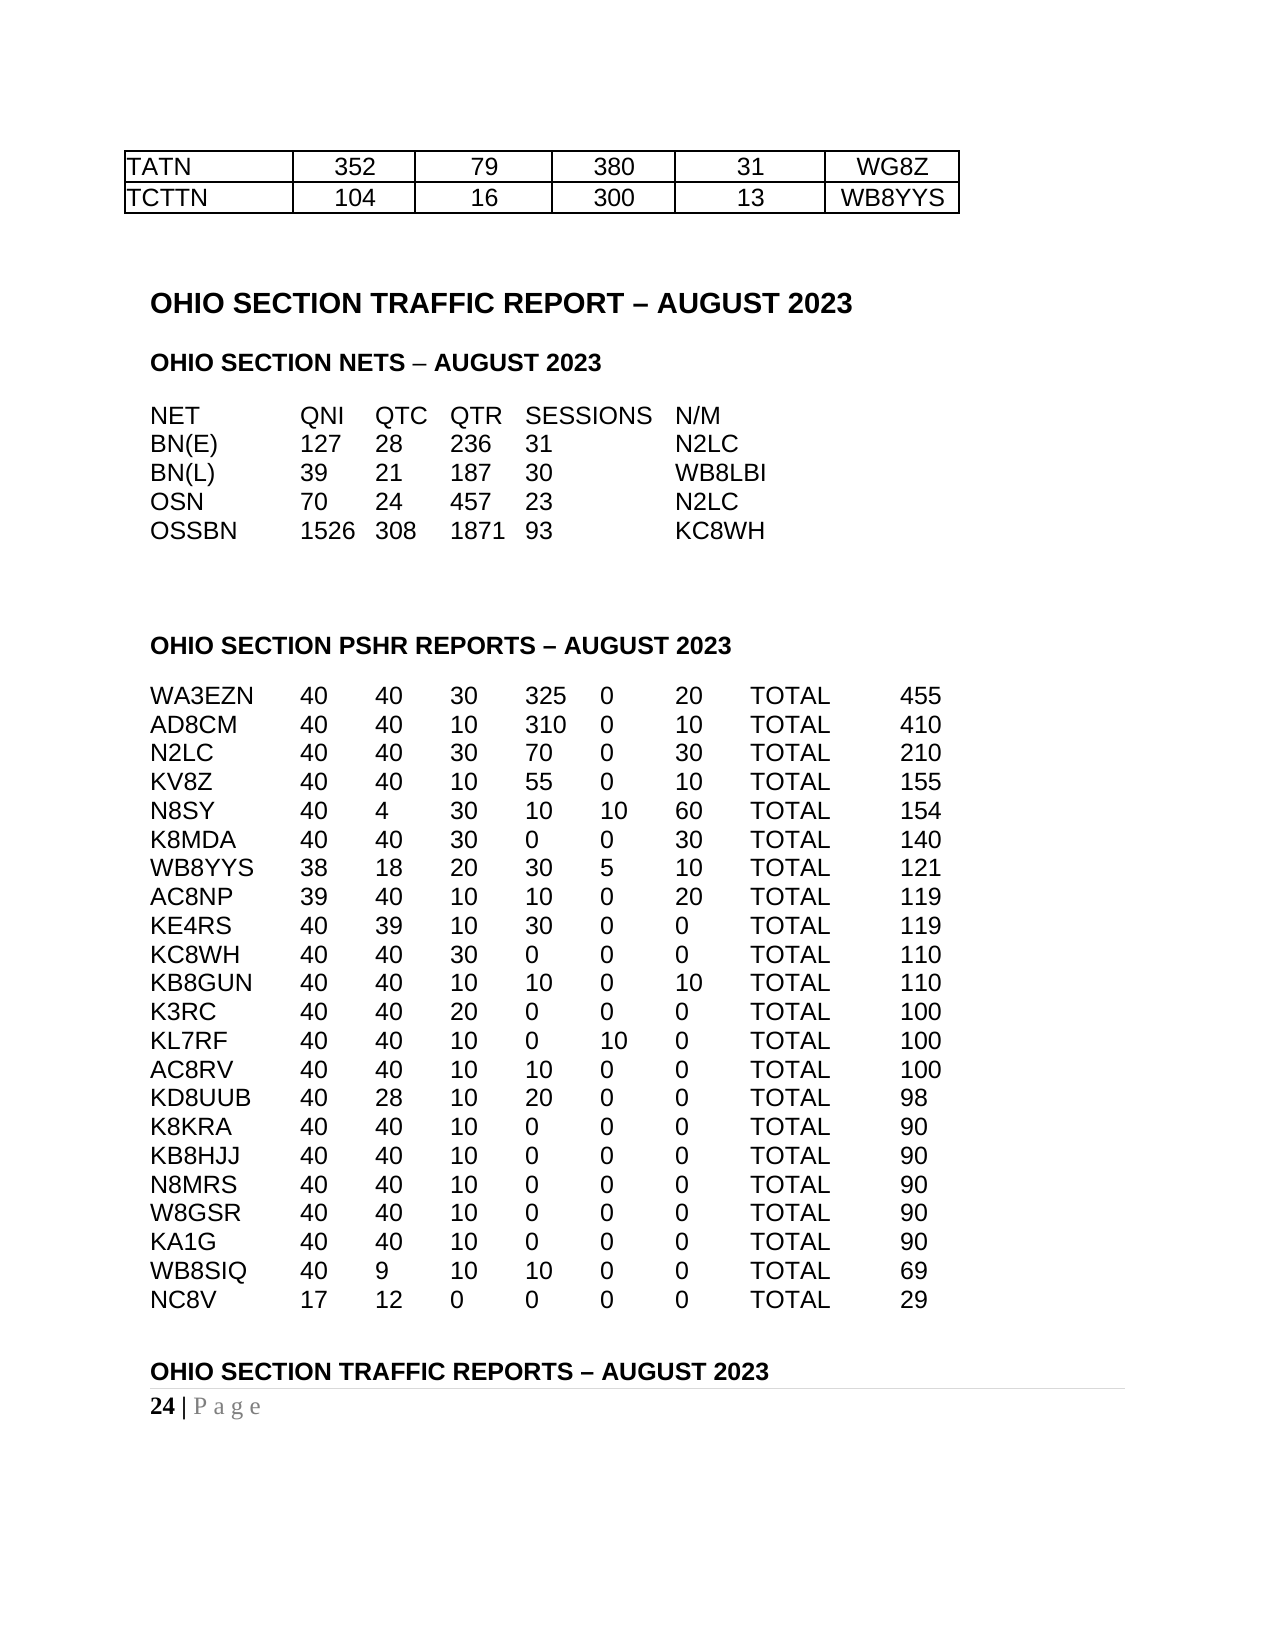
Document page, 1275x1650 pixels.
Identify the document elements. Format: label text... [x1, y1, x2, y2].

text AC8RV 40 40 10 10 0 0 TOTAL 100 [150, 1055, 1125, 1083]
text K8KRA 40 40 10 0 0 0 TOTAL 90 [150, 1112, 1125, 1141]
table_cell WG8Z [826, 152, 958, 181]
text KL7RF 40 40 10 0 10 0 TOTAL 100 [150, 1026, 1125, 1055]
table_cell 31 [676, 152, 824, 181]
text BN(E) 127 28 236 31 N2LC [150, 429, 1125, 458]
text W8GSR 40 40 10 0 0 0 TOTAL 90 [150, 1198, 1125, 1227]
table_cell 352 [294, 152, 414, 181]
text K8MDA 40 40 30 0 0 30 TOTAL 140 [150, 825, 1125, 853]
text K3RC 40 40 20 0 0 0 TOTAL 100 [150, 997, 1125, 1026]
text OHIO SECTION TRAFFIC REPORTS – AUGUST 2023 [150, 1357, 1125, 1385]
text N8SY 40 4 30 10 10 60 TOTAL 154 [150, 796, 1125, 825]
table_cell 380 [553, 152, 674, 181]
text KV8Z 40 40 10 55 0 10 TOTAL 155 [150, 767, 1125, 796]
text N8MRS 40 40 10 0 0 0 TOTAL 90 [150, 1170, 1125, 1198]
text NET QNI QTC QTR SESSIONS N/M [150, 401, 1125, 429]
table_cell TCTTN [126, 183, 292, 212]
text KB8GUN 40 40 10 10 0 10 TOTAL 110 [150, 968, 1125, 997]
text KB8HJJ 40 40 10 0 0 0 TOTAL 90 [150, 1141, 1125, 1170]
text WA3EZN 40 40 30 325 0 20 TOTAL 455 [150, 681, 1125, 710]
text WB8SIQ 40 9 10 10 0 0 TOTAL 69 [150, 1256, 1125, 1285]
text N2LC 40 40 30 70 0 30 TOTAL 210 [150, 738, 1125, 767]
table_cell 104 [294, 183, 414, 212]
text KD8UUB 40 28 10 20 0 0 TOTAL 98 [150, 1083, 1125, 1112]
text OSN 70 24 457 23 N2LC [150, 487, 1125, 516]
table_cell 79 [416, 152, 551, 181]
table_cell TATN [126, 152, 292, 181]
text AD8CM 40 40 10 310 0 10 TOTAL 410 [150, 710, 1125, 738]
text OHIO SECTION TRAFFIC REPORT – AUGUST 2023 [150, 286, 1125, 319]
table_cell 16 [416, 183, 551, 212]
table_cell 13 [676, 183, 824, 212]
text AC8NP 39 40 10 10 0 20 TOTAL 119 [150, 882, 1125, 911]
text OSSBN 1526 308 1871 93 KC8WH [150, 516, 1125, 544]
text NC8V 17 12 0 0 0 0 TOTAL 29 [150, 1285, 1125, 1313]
text OHIO SECTION PSHR REPORTS – AUGUST 2023 [150, 631, 1125, 659]
text BN(L) 39 21 187 30 WB8LBI [150, 458, 1125, 487]
table_cell WB8YYS [826, 183, 958, 212]
text KC8WH 40 40 30 0 0 0 TOTAL 110 [150, 940, 1125, 968]
text WB8YYS 38 18 20 30 5 10 TOTAL 121 [150, 853, 1125, 882]
text KA1G 40 40 10 0 0 0 TOTAL 90 [150, 1227, 1125, 1256]
text KE4RS 40 39 10 30 0 0 TOTAL 119 [150, 911, 1125, 940]
text OHIO SECTION NETS – AUGUST 2023 [150, 348, 1125, 377]
table_cell 300 [553, 183, 674, 212]
